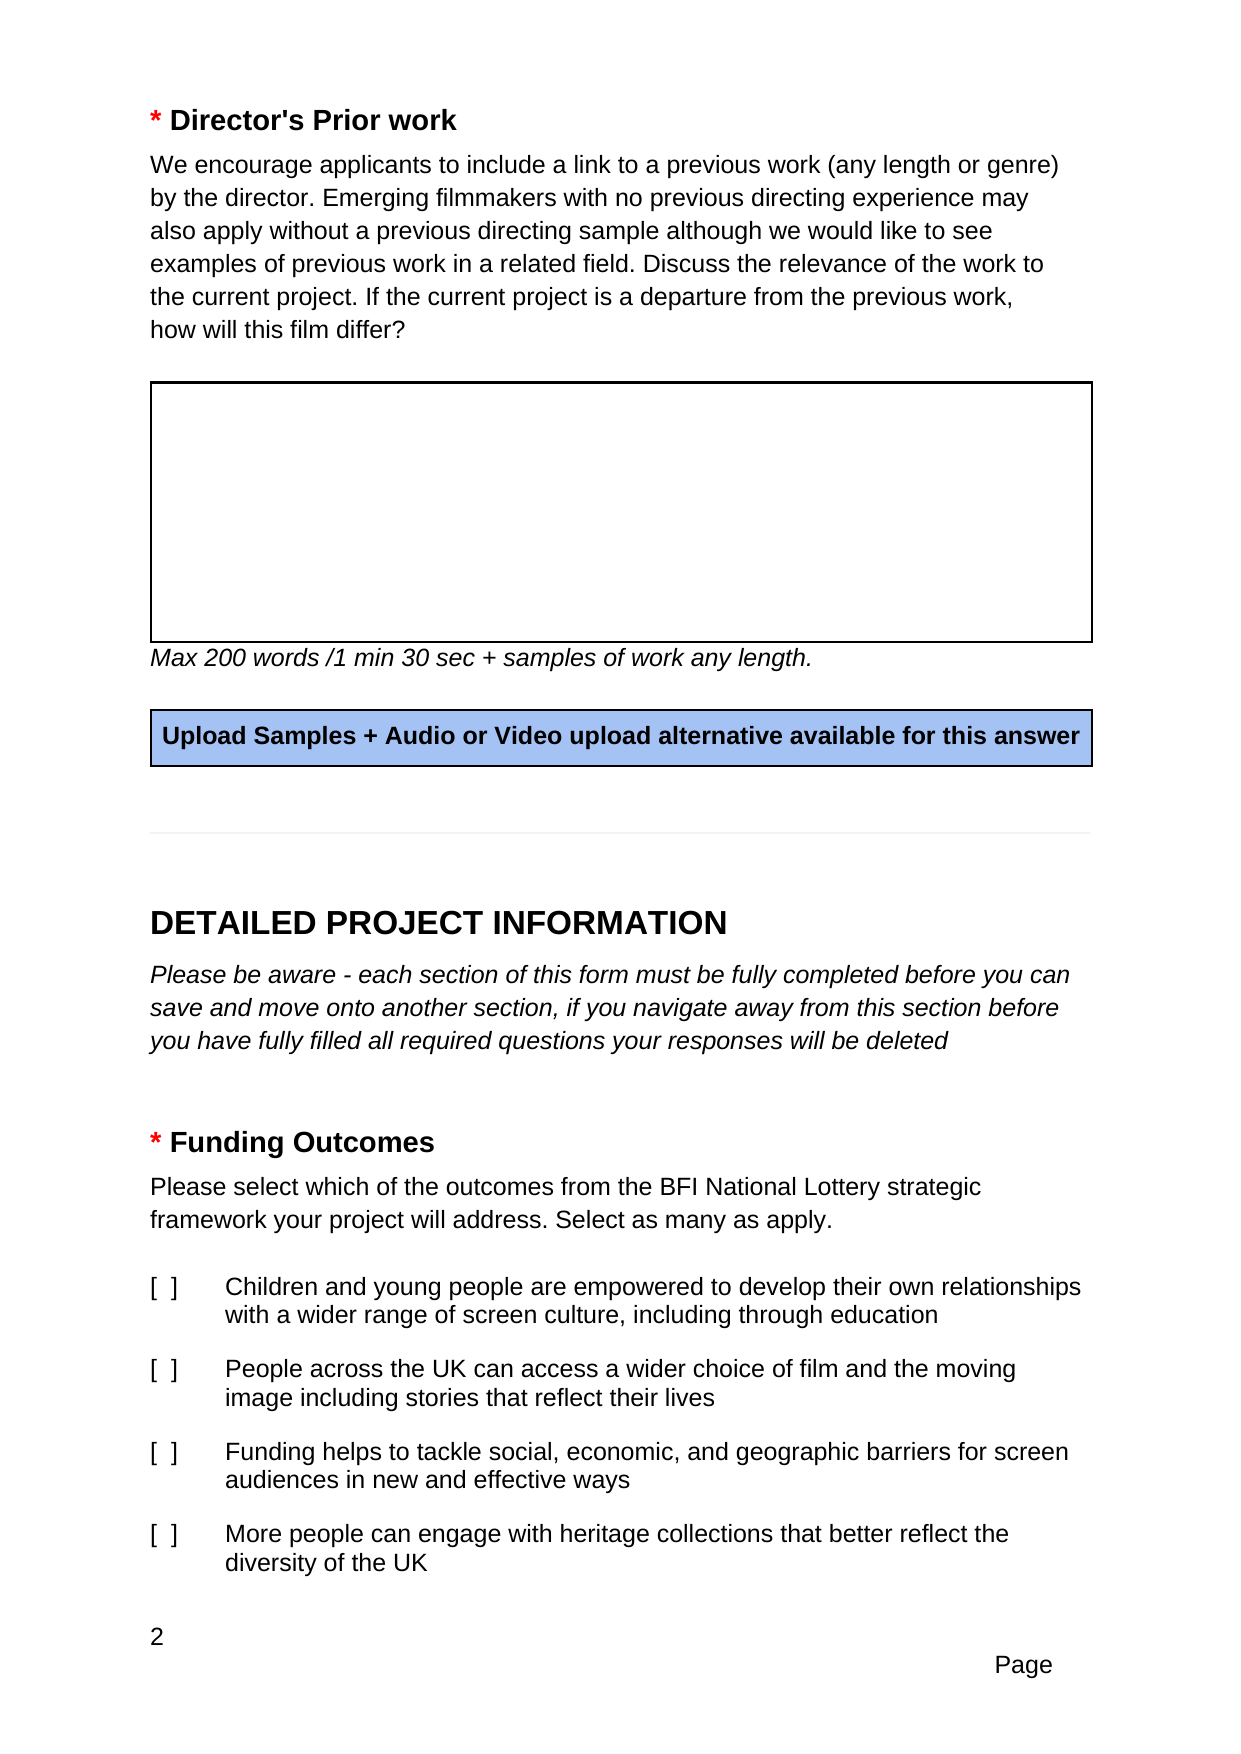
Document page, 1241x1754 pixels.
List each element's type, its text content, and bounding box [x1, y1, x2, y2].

text We encourage applicants to include a link to a previous work (any length or genre) by the director. Emerging filmmakers with no previous directing experience may also apply without a previous directing sample although we would like to see examples of previous work in a related field. Discuss the relevance of the work to the current project. If the current project is a departure from the previous work, how will this film differ? [150, 150, 1061, 344]
table_header Upload Samples + Audio or Video upload alternative available for this answer [152, 711, 1091, 765]
subtitle DETAILED PROJECT INFORMATION [150, 903, 1090, 942]
text [ ] Funding helps to tackle social, economic, and geographic barriers for screen audiences in new and effective ways [150, 1436, 1090, 1494]
table_header [152, 384, 1091, 641]
text [ ] People across the UK can access a wider choice of film and the moving image including stories that reflect their lives [150, 1354, 1090, 1411]
text [ ] Children and young people are empowered to develop their own relationships with a wider range of screen culture, including through education [150, 1271, 1090, 1329]
text [ ] More people can engage with heritage collections that better reflect the diversity of the UK [150, 1519, 1090, 1576]
text Please be aware - each section of this form must be fully completed before you can save and move onto another section, if you navigate away from this section before you have fully filled all required questions your responses will be deleted [150, 960, 1090, 1055]
text Max 200 words /1 min 30 sec + samples of work any length. [150, 643, 1075, 672]
text Please select which of the outcomes from the BFI National Lottery strategic framework your project will address. Select as many as apply. [150, 1172, 1090, 1234]
subtitle * Director's Prior work [150, 103, 1090, 137]
subtitle * Funding Outcomes [150, 1126, 1090, 1159]
